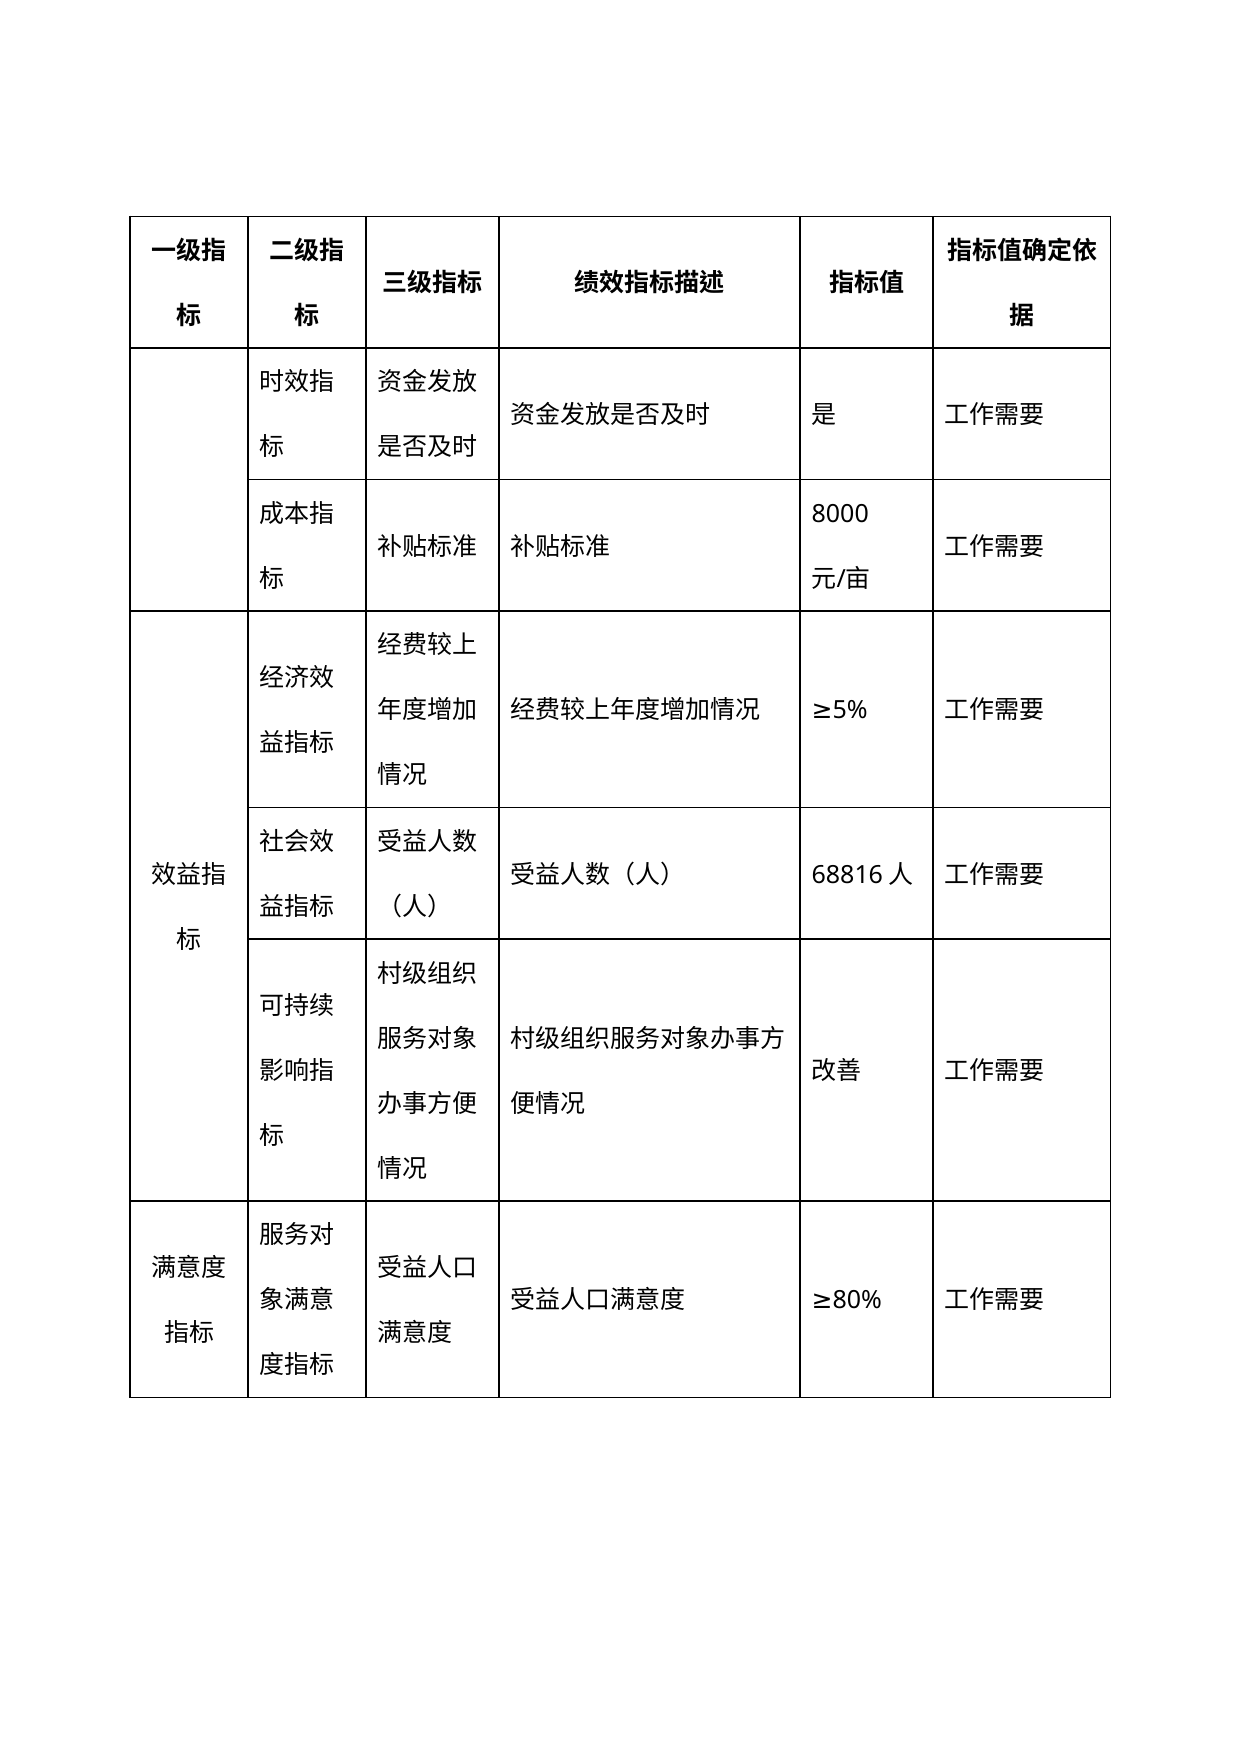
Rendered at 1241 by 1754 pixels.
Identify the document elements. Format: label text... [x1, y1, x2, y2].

table_cell 补贴标准 [367, 480, 498, 610]
table_cell 经费较上年度增加情况 [500, 612, 799, 807]
table_cell 改善 [801, 940, 932, 1200]
table_cell 村级组织服务对象办事方便情况 [500, 940, 799, 1200]
table_cell ≥80% [801, 1202, 932, 1396]
table_cell ≥5% [801, 612, 932, 807]
table_cell 经费较上年度增加情况 [367, 612, 498, 807]
table_header 指标值确定依据 [934, 217, 1110, 347]
table_cell 受益人口满意度 [500, 1202, 799, 1396]
table_cell 资金发放是否及时 [500, 349, 799, 479]
table_cell 社会效益指标 [249, 808, 365, 938]
table_cell 工作需要 [934, 480, 1110, 610]
table_cell 资金发放是否及时 [367, 349, 498, 479]
table_cell 受益人数（人） [500, 808, 799, 938]
table_cell 成本指标 [249, 480, 365, 610]
table_cell 经济效益指标 [249, 612, 365, 807]
table_cell 时效指标 [249, 349, 365, 479]
table_header 二级指标 [249, 217, 365, 347]
table_cell 服务对象满意度指标 [249, 1202, 365, 1396]
table_cell 满意度指标 [131, 1202, 247, 1396]
table_cell 8000元/亩 [801, 480, 932, 610]
table_cell 受益人数（人） [367, 808, 498, 938]
table_header 三级指标 [367, 217, 498, 347]
table_cell 工作需要 [934, 940, 1110, 1200]
table_cell 村级组织服务对象办事方便情况 [367, 940, 498, 1200]
table_cell 效益指标 [131, 612, 247, 1200]
table_cell 是 [801, 349, 932, 479]
table_cell 补贴标准 [500, 480, 799, 610]
table_cell 68816人 [801, 808, 932, 938]
table_header 绩效指标描述 [500, 217, 799, 347]
table_cell 受益人口满意度 [367, 1202, 498, 1396]
table_header 一级指标 [131, 217, 247, 347]
table_header 指标值 [801, 217, 932, 347]
table_cell 工作需要 [934, 808, 1110, 938]
table_cell 工作需要 [934, 612, 1110, 807]
table_cell 工作需要 [934, 349, 1110, 479]
table_cell 工作需要 [934, 1202, 1110, 1396]
table_cell 可持续影响指标 [249, 940, 365, 1200]
